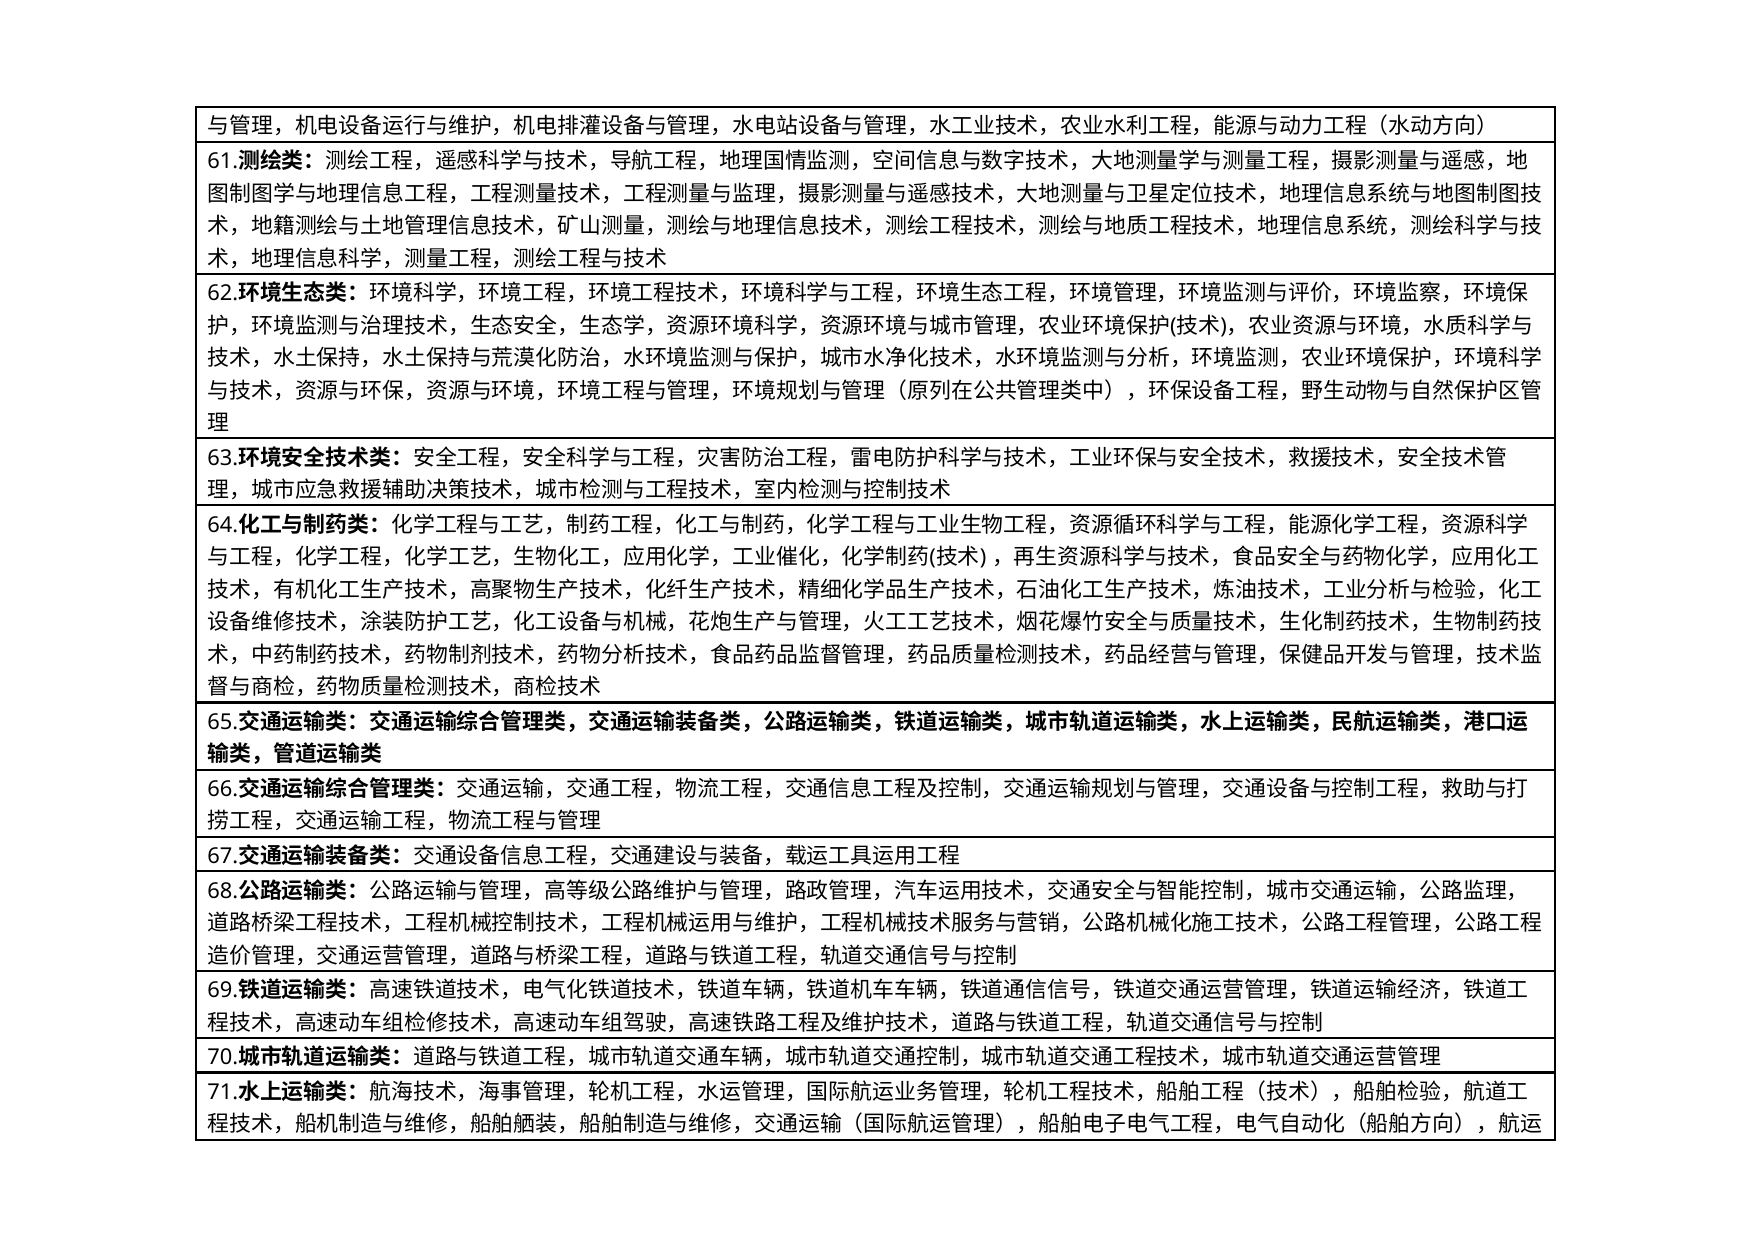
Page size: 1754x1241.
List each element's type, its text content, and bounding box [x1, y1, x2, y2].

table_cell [197, 108, 1554, 141]
table_cell 68.公路运输类：公路运输与管理，高等级公路维护与管理，路政管理，汽车运用技术，交通安全与智能控制，城市交通运输，公路监理，道路桥梁工程技术，工程机械控制技术，工程机械运用与维护，工程机械技术服务与营销，公路机械化施工技术，公路工程管理，公路工程造价管理，交通运营管理，道路与桥梁工程，道路与铁道工程，轨道交通信号与控制 [197, 872, 1554, 970]
table_cell 61.测绘类：测绘工程，遥感科学与技术，导航工程，地理国情监测，空间信息与数字技术，大地测量学与测量工程，摄影测量与遥感，地图制图学与地理信息工程，工程测量技术，工程测量与监理，摄影测量与遥感技术，大地测量与卫星定位技术，地理信息系统与地图制图技术，地籍测绘与土地管理信息技术，矿山测量，测绘与地理信息技术，测绘工程技术，测绘与地质工程技术，地理信息系统，测绘科学与技术，地理信息科学，测量工程，测绘工程与技术 [197, 143, 1554, 273]
table_cell 64.化工与制药类：化学工程与工艺，制药工程，化工与制药，化学工程与工业生物工程，资源循环科学与工程，能源化学工程，资源科学与工程，化学工程，化学工艺，生物化工，应用化学，工业催化，化学制药(技术) ，再生资源科学与技术，食品安全与药物化学，应用化工技术，有机化工生产技术，高聚物生产技术，化纤生产技术，精细化学品生产技术，石油化工生产技术，炼油技术，工业分析与检验，化工设备维修技术，涂装防护工艺，化工设备与机械，花炮生产与管理，火工工艺技术，烟花爆竹安全与质量技术，生化制药技术，生物制药技术，中药制药技术，药物制剂技术，药物分析技术，食品药品监督管理，药品质量检测技术，药品经营与管理，保健品开发与管理，技术监督与商检，药物质量检测技术，商检技术 [197, 506, 1554, 701]
table_cell 62.环境生态类：环境科学，环境工程，环境工程技术，环境科学与工程，环境生态工程，环境管理，环境监测与评价，环境监察，环境保护，环境监测与治理技术，生态安全，生态学，资源环境科学，资源环境与城市管理，农业环境保护(技术)，农业资源与环境，水质科学与技术，水土保持，水土保持与荒漠化防治，水环境监测与保护，城市水净化技术，水环境监测与分析，环境监测，农业环境保护，环境科学与技术，资源与环保，资源与环境，环境工程与管理，环境规划与管理（原列在公共管理类中），环保设备工程，野生动物与自然保护区管理 [197, 275, 1554, 437]
table_cell 65.交通运输类：交通运输综合管理类，交通运输装备类，公路运输类，铁道运输类，城市轨道运输类，水上运输类，民航运输类，港口运输类，管道运输类 [197, 704, 1554, 768]
table_cell 67.交通运输装备类：交通设备信息工程，交通建设与装备，载运工具运用工程 [197, 838, 1554, 870]
table_cell 63.环境安全技术类：安全工程，安全科学与工程，灾害防治工程，雷电防护科学与技术，工业环保与安全技术，救援技术，安全技术管理，城市应急救援辅助决策技术，城市检测与工程技术，室内检测与控制技术 [197, 439, 1554, 504]
table_cell 70.城市轨道运输类：道路与铁道工程，城市轨道交通车辆，城市轨道交通控制，城市轨道交通工程技术，城市轨道交通运营管理 [197, 1039, 1554, 1071]
table_cell 66.交通运输综合管理类：交通运输，交通工程，物流工程，交通信息工程及控制，交通运输规划与管理，交通设备与控制工程，救助与打捞工程，交通运输工程，物流工程与管理 [197, 771, 1554, 836]
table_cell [197, 1074, 1554, 1138]
table_cell 69.铁道运输类：高速铁道技术，电气化铁道技术，铁道车辆，铁道机车车辆，铁道通信信号，铁道交通运营管理，铁道运输经济，铁道工程技术，高速动车组检修技术，高速动车组驾驶，高速铁路工程及维护技术，道路与铁道工程，轨道交通信号与控制 [197, 972, 1554, 1037]
